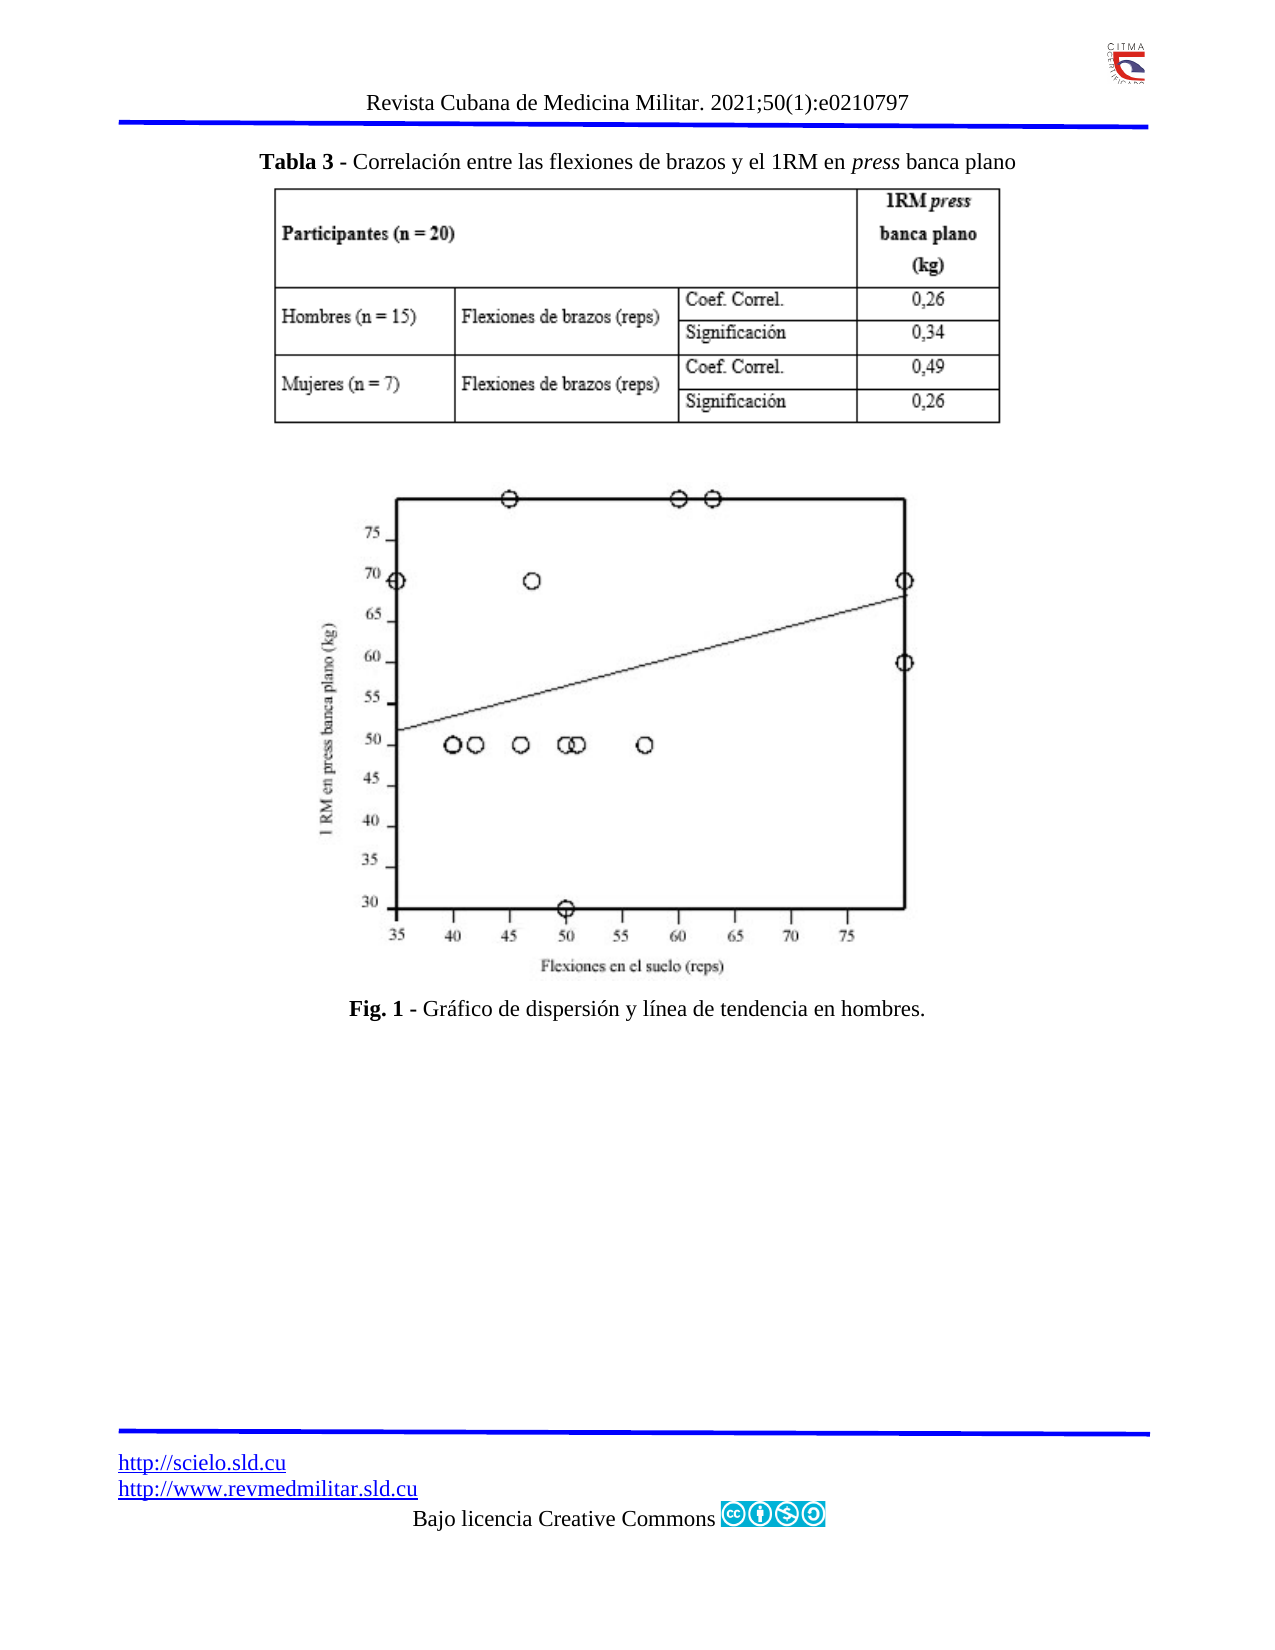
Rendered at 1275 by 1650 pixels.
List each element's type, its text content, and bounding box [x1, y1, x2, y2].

text Fig. 1 - Gráfico de dispersión y línea de tendencia en hombres. [118, 995, 1157, 1021]
text Tabla 3 - Correlación entre las flexiones de brazos y el 1RM en press banca plano [118, 148, 1157, 174]
picture [720, 1501, 826, 1527]
picture [273, 187, 1002, 425]
picture [1107, 43, 1145, 84]
picture [292, 482, 983, 981]
